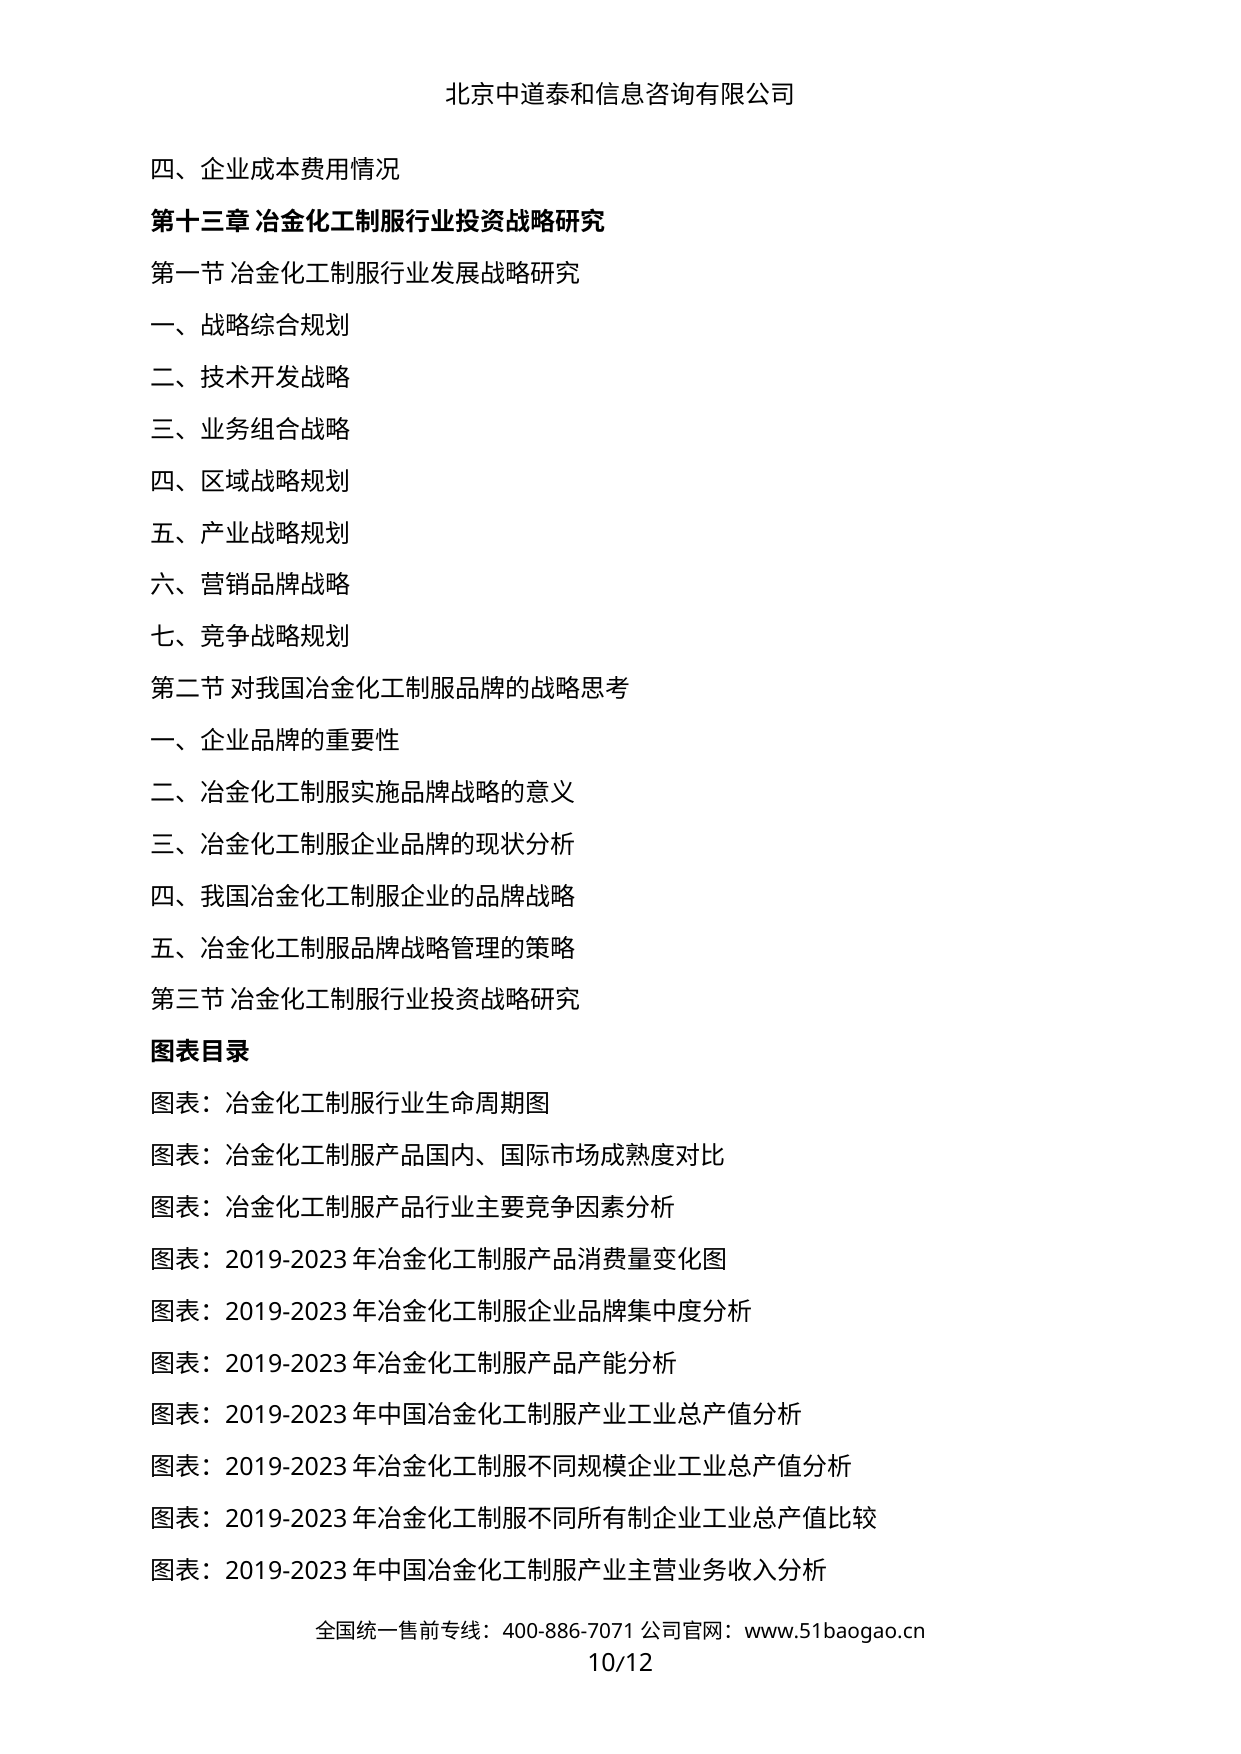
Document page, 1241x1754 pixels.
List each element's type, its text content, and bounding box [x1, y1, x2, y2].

text 二、冶金化工制服实施品牌战略的意义 [150, 772, 1090, 809]
text 一、企业品牌的重要性 [150, 721, 1090, 757]
text 五、产业战略规划 [150, 513, 1090, 549]
text 第十三章 冶金化工制服行业投资战略研究 [150, 202, 1090, 238]
text 五、冶金化工制服品牌战略管理的策略 [150, 928, 1090, 964]
text 图表：2019-2023年冶金化工制服不同所有制企业工业总产值比较 [150, 1499, 1090, 1535]
text 四、我国冶金化工制服企业的品牌战略 [150, 876, 1090, 912]
text 图表：2019-2023年冶金化工制服不同规模企业工业总产值分析 [150, 1447, 1090, 1483]
text 第二节 对我国冶金化工制服品牌的战略思考 [150, 669, 1090, 705]
text 图表：冶金化工制服产品国内、国际市场成熟度对比 [150, 1136, 1090, 1172]
text 一、战略综合规划 [150, 306, 1090, 342]
text 图表：2019-2023年冶金化工制服企业品牌集中度分析 [150, 1291, 1090, 1327]
text 图表：冶金化工制服产品行业主要竞争因素分析 [150, 1187, 1090, 1224]
text 图表：2019-2023年冶金化工制服产品消费量变化图 [150, 1239, 1090, 1276]
text 四、企业成本费用情况 [150, 150, 1090, 186]
text 三、业务组合战略 [150, 409, 1090, 446]
text 图表：2019-2023年冶金化工制服产品产能分析 [150, 1343, 1090, 1379]
text 七、竞争战略规划 [150, 617, 1090, 653]
text 图表：冶金化工制服行业生命周期图 [150, 1084, 1090, 1120]
text 第三节 冶金化工制服行业投资战略研究 [150, 980, 1090, 1016]
text 图表目录 [150, 1032, 1090, 1068]
text 六、营销品牌战略 [150, 565, 1090, 601]
text 图表：2019-2023年中国冶金化工制服产业主营业务收入分析 [150, 1551, 1090, 1587]
text 二、技术开发战略 [150, 357, 1090, 394]
text 四、区域战略规划 [150, 461, 1090, 497]
text 图表：2019-2023年中国冶金化工制服产业工业总产值分析 [150, 1395, 1090, 1431]
text 三、冶金化工制服企业品牌的现状分析 [150, 824, 1090, 861]
text 第一节 冶金化工制服行业发展战略研究 [150, 254, 1090, 290]
